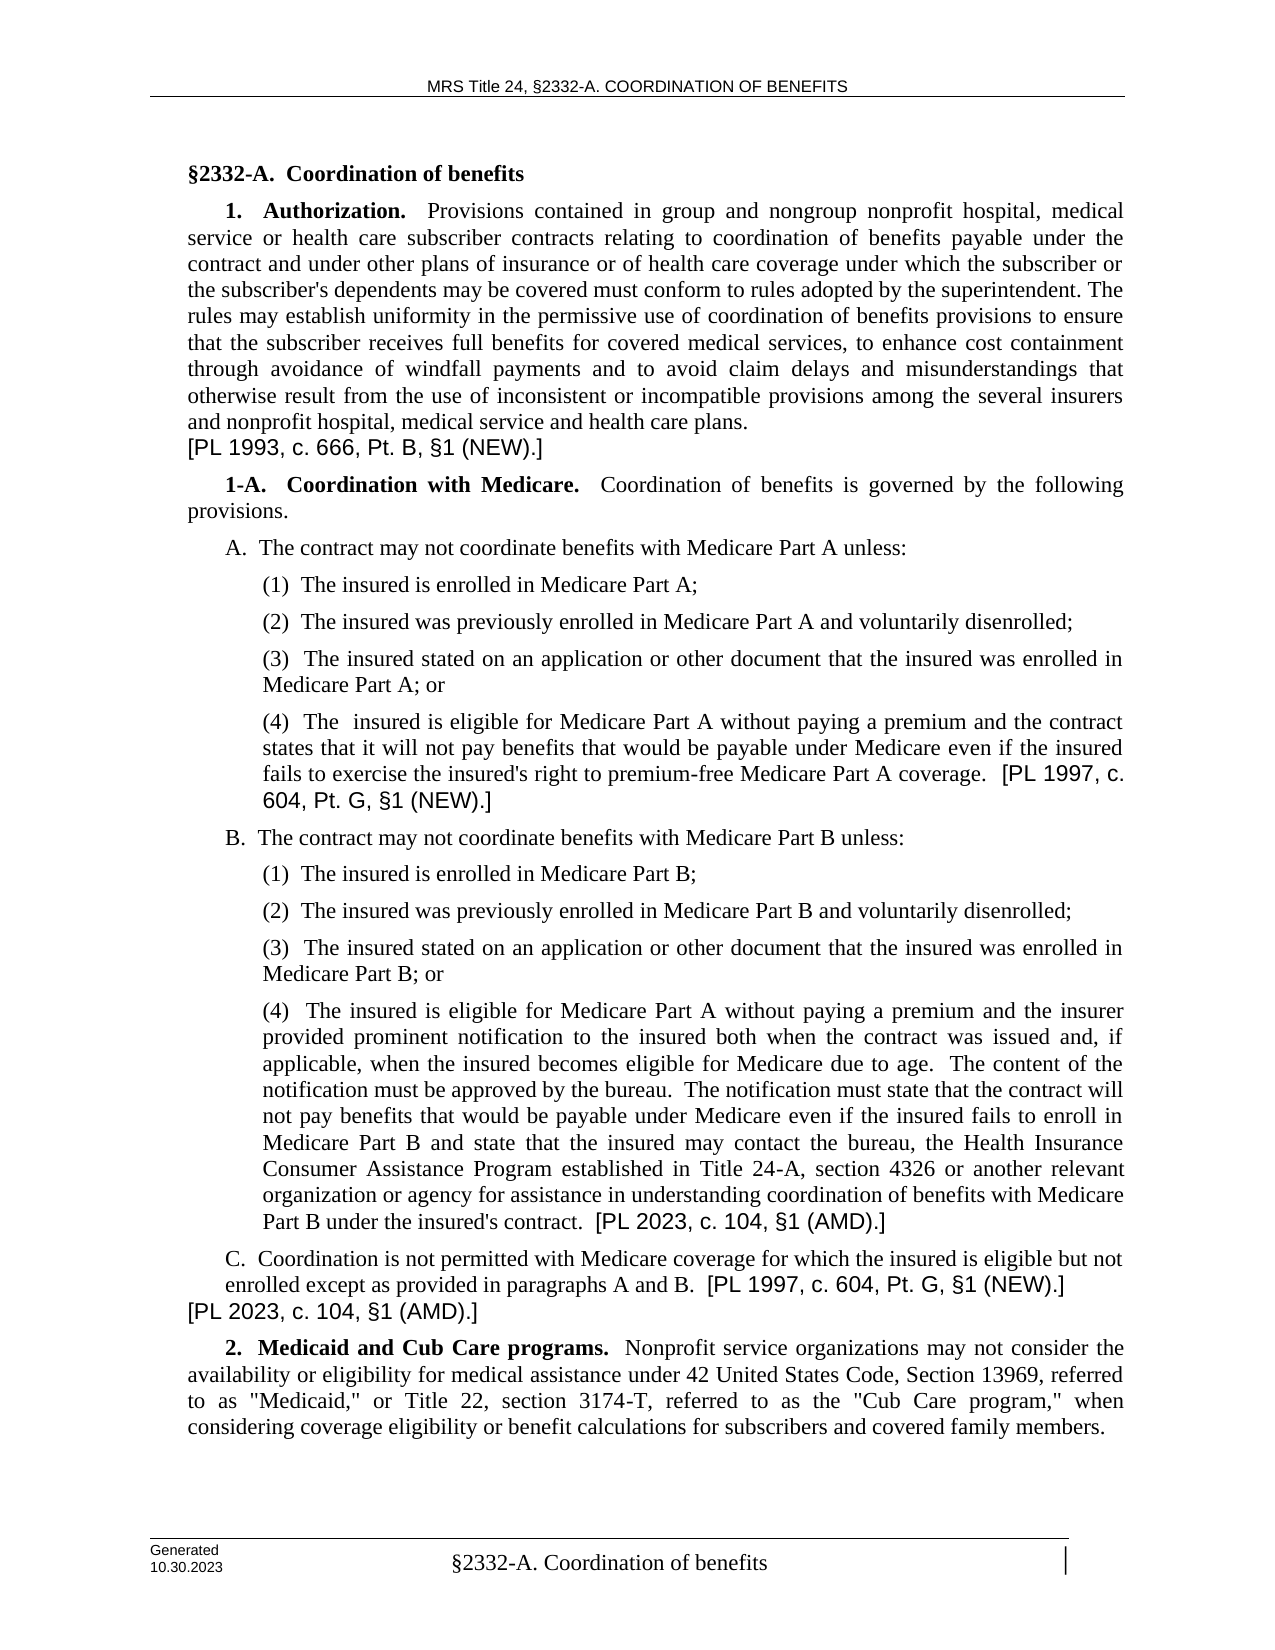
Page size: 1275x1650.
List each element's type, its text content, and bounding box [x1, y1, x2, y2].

text (2) The insured was previously enrolled in Medicare Part A and voluntarily disenrolled; [262, 608, 1125, 634]
text [PL 1993, c. 666, Pt. B, §1 (NEW).] [187, 434, 1125, 461]
text B. The contract may not coordinate benefits with Medicare Part B unless: [225, 824, 1125, 850]
text 1-A. Coordination with Medicare. Coordination of benefits is governed by the following provisions. [187, 471, 1125, 524]
text [PL 2023, c. 104, §1 (AMD).] [187, 1298, 1125, 1324]
text (4) The insured is eligible for Medicare Part A without paying a premium and the contract states that it will not pay benefits that would be payable under Medicare even if the insured fails to exercise the insured's right to premium-free Medicare Part A coverage. [PL 1997, c. 604, Pt. G, §1 (NEW).] [262, 708, 1125, 813]
text (1) The insured is enrolled in Medicare Part B; [262, 860, 1125, 887]
text (2) The insured was previously enrolled in Medicare Part B and voluntarily disenrolled; [262, 897, 1125, 923]
text (3) The insured stated on an application or other document that the insured was enrolled in Medicare Part A; or [262, 644, 1125, 697]
text (1) The insured is enrolled in Medicare Part A; [262, 571, 1125, 597]
text §2332-A. Coordination of benefits [187, 160, 1125, 187]
text 2. Medicaid and Cub Care programs. Nonprofit service organizations may not consider the availability or eligibility for medical assistance under 42 United States Code, Section 13969, referred to as "Medicaid," or Title 22, section 3174‑T, referred to as the "Cub Care program," when considering coverage eligibility or benefit calculations for subscribers and covered family members. [187, 1334, 1125, 1440]
text (3) The insured stated on an application or other document that the insured was enrolled in Medicare Part B; or [262, 934, 1125, 987]
text (4) The insured is eligible for Medicare Part A without paying a premium and the insurer provided prominent notification to the insured both when the contract was issued and, if applicable, when the insured becomes eligible for Medicare due to age. The content of the notification must be approved by the bureau. The notification must state that the contract will not pay benefits that would be payable under Medicare even if the insured fails to enroll in Medicare Part B and state that the insured may contact the bureau, the Health Insurance Consumer Assistance Program established in Title 24‑A, section 4326 or another relevant organization or agency for assistance in understanding coordination of benefits with Medicare Part B under the insured's contract. [PL 2023, c. 104, §1 (AMD).] [262, 997, 1125, 1234]
text C. Coordination is not permitted with Medicare coverage for which the insured is eligible but not enrolled except as provided in paragraphs A and B. [PL 1997, c. 604, Pt. G, §1 (NEW).] [225, 1245, 1125, 1298]
text 1. Authorization. Provisions contained in group and nongroup nonprofit hospital, medical service or health care subscriber contracts relating to coordination of benefits payable under the contract and under other plans of insurance or of health care coverage under which the subscriber or the subscriber's dependents may be covered must conform to rules adopted by the superintendent. The rules may establish uniformity in the permissive use of coordination of benefits provisions to ensure that the subscriber receives full benefits for covered medical services, to enhance cost containment through avoidance of windfall payments and to avoid claim delays and misunderstandings that otherwise result from the use of inconsistent or incompatible provisions among the several insurers and nonprofit hospital, medical service and health care plans. [187, 197, 1125, 434]
text A. The contract may not coordinate benefits with Medicare Part A unless: [225, 534, 1125, 561]
